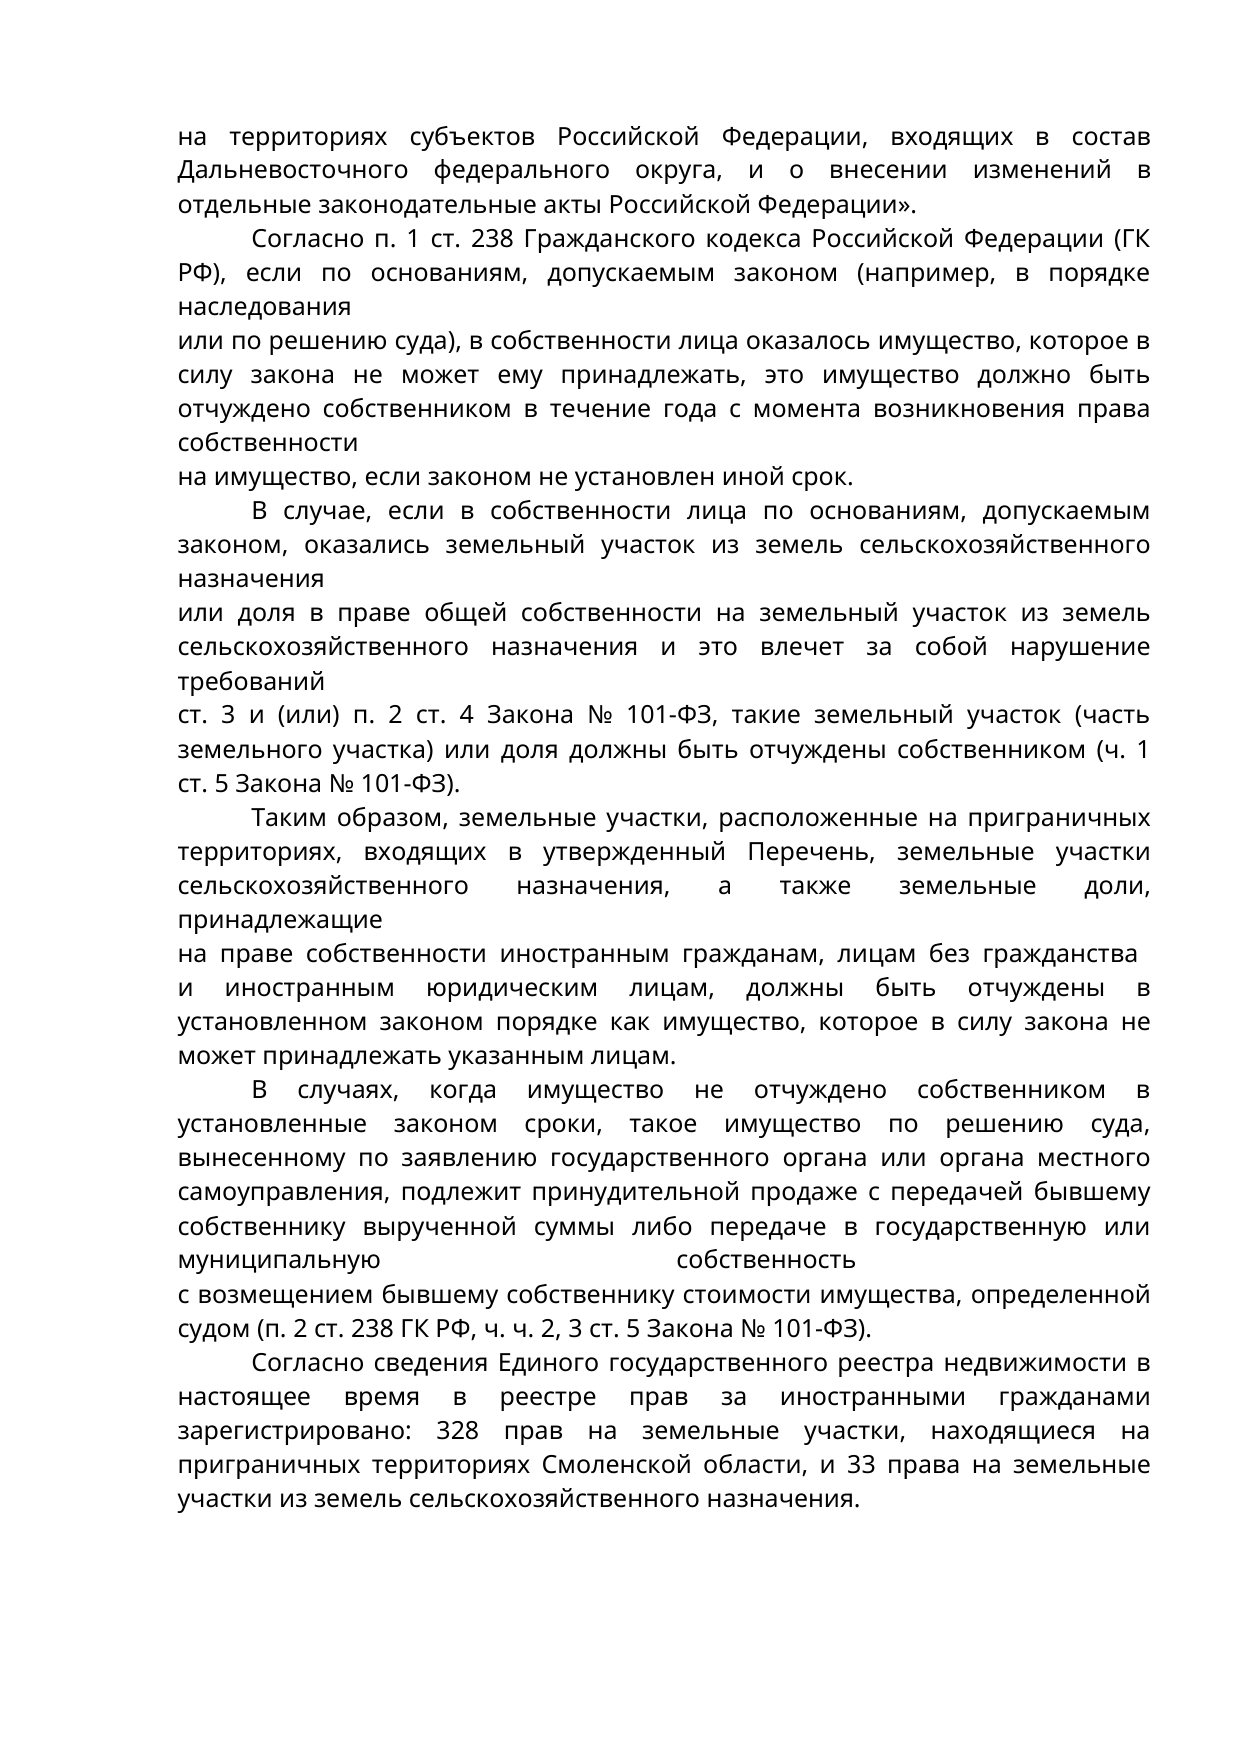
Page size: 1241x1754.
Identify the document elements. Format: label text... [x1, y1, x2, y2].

text Согласно п. 1 ст. 238 Гражданского кодекса Российской Федерации (ГК РФ), если по основаниям, допускаемым законом (например, в порядке наследования или по решению суда), в собственности лица оказалось имущество, которое в силу закона не может ему принадлежать, это имущество должно быть отчуждено собственником в течение года с момента возникновения права собственности на имущество, если законом не установлен иной срок. [177, 220, 1152, 493]
text В случае, если в собственности лица по основаниям, допускаемым законом, оказались земельный участок из земель сельскохозяйственного назначения или доля в праве общей собственности на земельный участок из земель сельскохозяйственного назначения и это влечет за собой нарушение требований ст. 3 и (или) п. 2 ст. 4 Закона № 101-ФЗ, такие земельный участок (часть земельного участка) или доля должны быть отчуждены собственником (ч. 1 ст. 5 Закона № 101-ФЗ). [177, 493, 1152, 799]
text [177, 118, 1152, 220]
text Таким образом, земельные участки, расположенные на приграничных территориях, входящих в утвержденный Перечень, земельные участки сельскохозяйственного назначения, а также земельные доли, принадлежащие на праве собственности иностранным гражданам, лицам без гражданства и иностранным юридическим лицам, должны быть отчуждены в установленном законом порядке как имущество, которое в силу закона не может принадлежать указанным лицам. [177, 799, 1152, 1072]
text Согласно сведения Единого государственного реестра недвижимости в настоящее время в реестре прав за иностранными гражданами зарегистрировано: 328 прав на земельные участки, находящиеся на приграничных территориях Смоленской области, и 33 права на земельные участки из земель сельскохозяйственного назначения. [177, 1344, 1152, 1515]
text В случаях, когда имущество не отчуждено собственником в установленные законом сроки, такое имущество по решению суда, вынесенному по заявлению государственного органа или органа местного самоуправления, подлежит принудительной продаже с передачей бывшему собственнику вырученной суммы либо передаче в государственную или муниципальную собственность с возмещением бывшему собственнику стоимости имущества, определенной судом (п. 2 ст. 238 ГК РФ, ч. ч. 2, 3 ст. 5 Закона № 101-ФЗ). [177, 1072, 1152, 1344]
